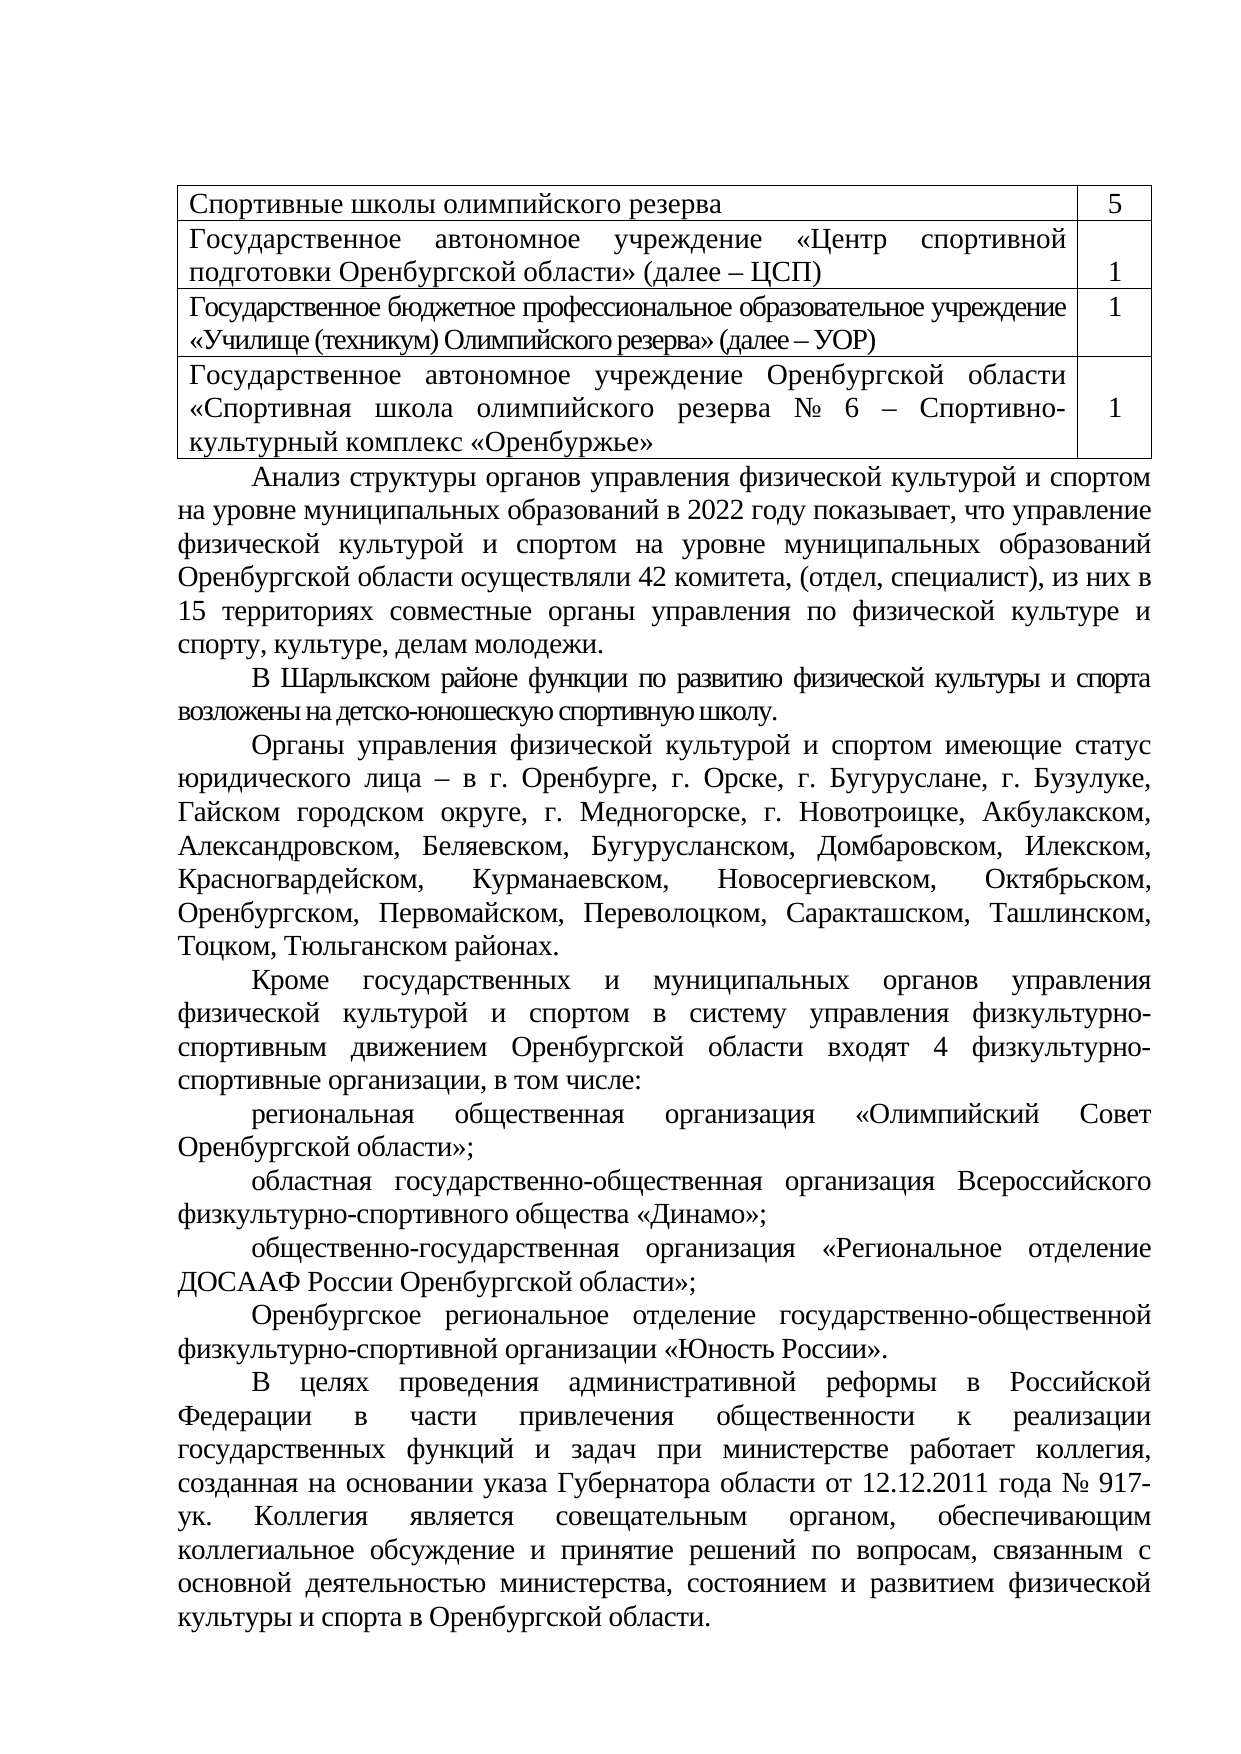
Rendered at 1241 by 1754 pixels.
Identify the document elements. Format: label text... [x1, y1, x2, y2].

table_header Спортивные школы олимпийского резерва [178, 186, 1077, 220]
table_cell Государственное бюджетное профессиональное образовательное учреждение «Училище (техникум) Олимпийского резерва» (далее – УОР) [178, 289, 1077, 356]
text Оренбургское региональное отделение государственно-общественной физкультурно-спортивной организации «Юность России». [177, 1297, 1152, 1364]
text В целях проведения административной реформы в Российской Федерации в части привлечения общественности к реализации государственных функций и задач при министерстве работает коллегия, созданная на основании указа Губернатора области от 12.12.2011 года № 917-ук. Коллегия является совещательным органом, обеспечивающим коллегиальное обсуждение и принятие решений по вопросам, связанным с основной деятельностью министерства, состоянием и развитием физической культуры и спорта в Оренбургской области. [177, 1364, 1152, 1633]
text В Шарлыкском районе функции по развитию физической культуры и спорта возложены на детско-юношескую спортивную школу. [177, 660, 1152, 727]
table_cell Государственное автономное учреждение Оренбургской области «Спортивная школа олимпийского резерва № 6 – Спортивно-культурный комплекс «Оренбуржье» [178, 357, 1077, 458]
text областная государственно-общественная организация Всероссийского физкультурно-спортивного общества «Динамо»; [177, 1163, 1152, 1230]
table_cell 1 [1078, 221, 1151, 288]
table_cell Государственное автономное учреждение «Центр спортивной подготовки Оренбургской области» (далее – ЦСП) [178, 221, 1077, 288]
text Анализ структуры органов управления физической культурой и спортом на уровне муниципальных образований в 2022 году показывает, что управление физической культурой и спортом на уровне муниципальных образований Оренбургской области осуществляли 42 комитета, (отдел, специалист), из них в 15 территориях совместные органы управления по физической культуре и спорту, культуре, делам молодежи. [177, 459, 1152, 660]
text региональная общественная организация «Олимпийский Совет Оренбургской области»; [177, 1096, 1152, 1163]
text общественно-государственная организация «Региональное отделение ДОСААФ России Оренбургской области»; [177, 1230, 1152, 1297]
table_cell 1 [1078, 289, 1151, 356]
text Кроме государственных и муниципальных органов управления физической культурой и спортом в систему управления физкультурно-спортивным движением Оренбургской области входят 4 физкультурно-спортивные организации, в том числе: [177, 962, 1152, 1096]
table_cell 1 [1078, 357, 1151, 458]
text Органы управления физической культурой и спортом имеющие статус юридического лица – в г. Оренбурге, г. Орске, г. Бугуруслане, г. Бузулуке, Гайском городском округе, г. Медногорске, г. Новотроицке, Акбулакском, Александровском, Беляевском, Бугурусланском, Домбаровском, Илекском, Красногвардейском, Курманаевском, Новосергиевском, Октябрьском, Оренбургском, Первомайском, Переволоцком, Саракташском, Ташлинском, Тоцком, Тюльганском районах. [177, 727, 1152, 962]
table_header 5 [1078, 186, 1151, 220]
